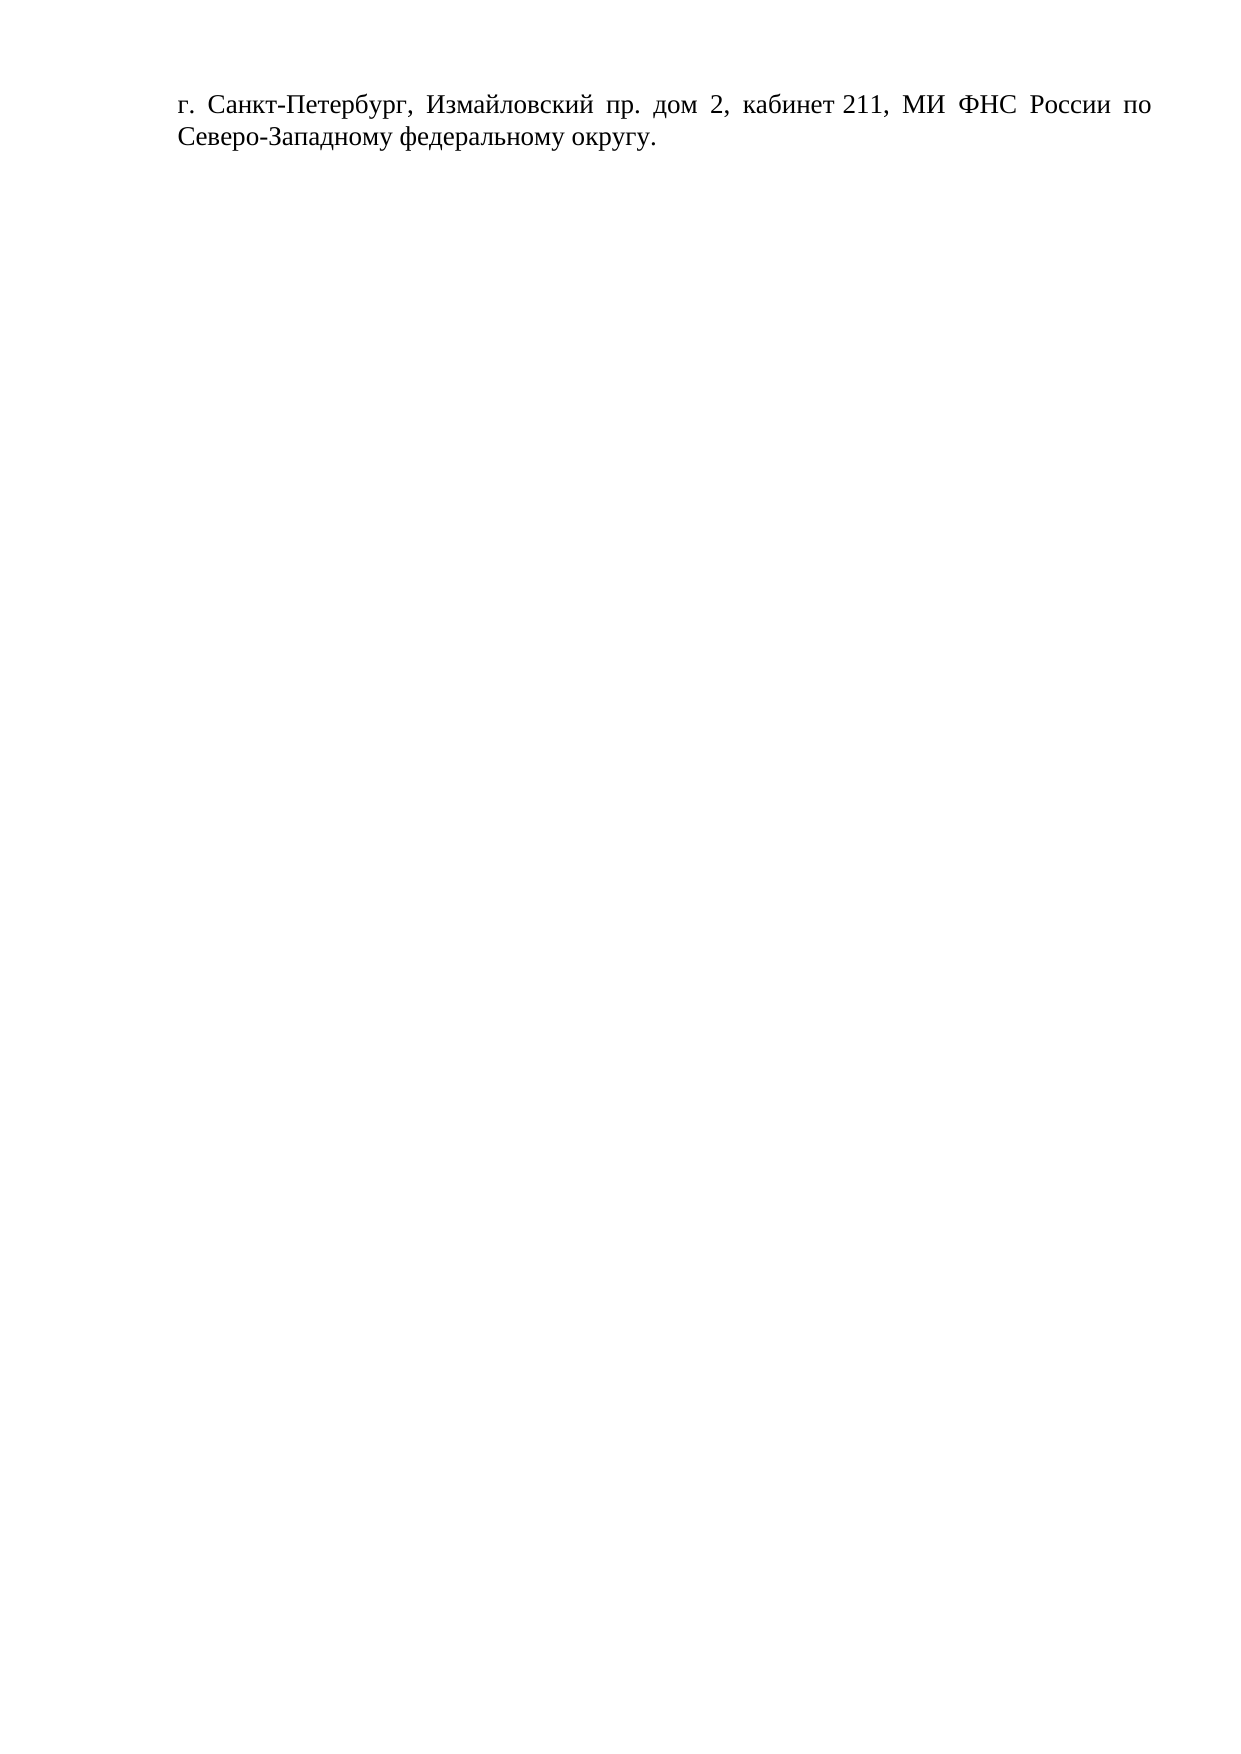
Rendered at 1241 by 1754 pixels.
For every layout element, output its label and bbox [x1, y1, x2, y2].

text [177, 89, 1152, 151]
